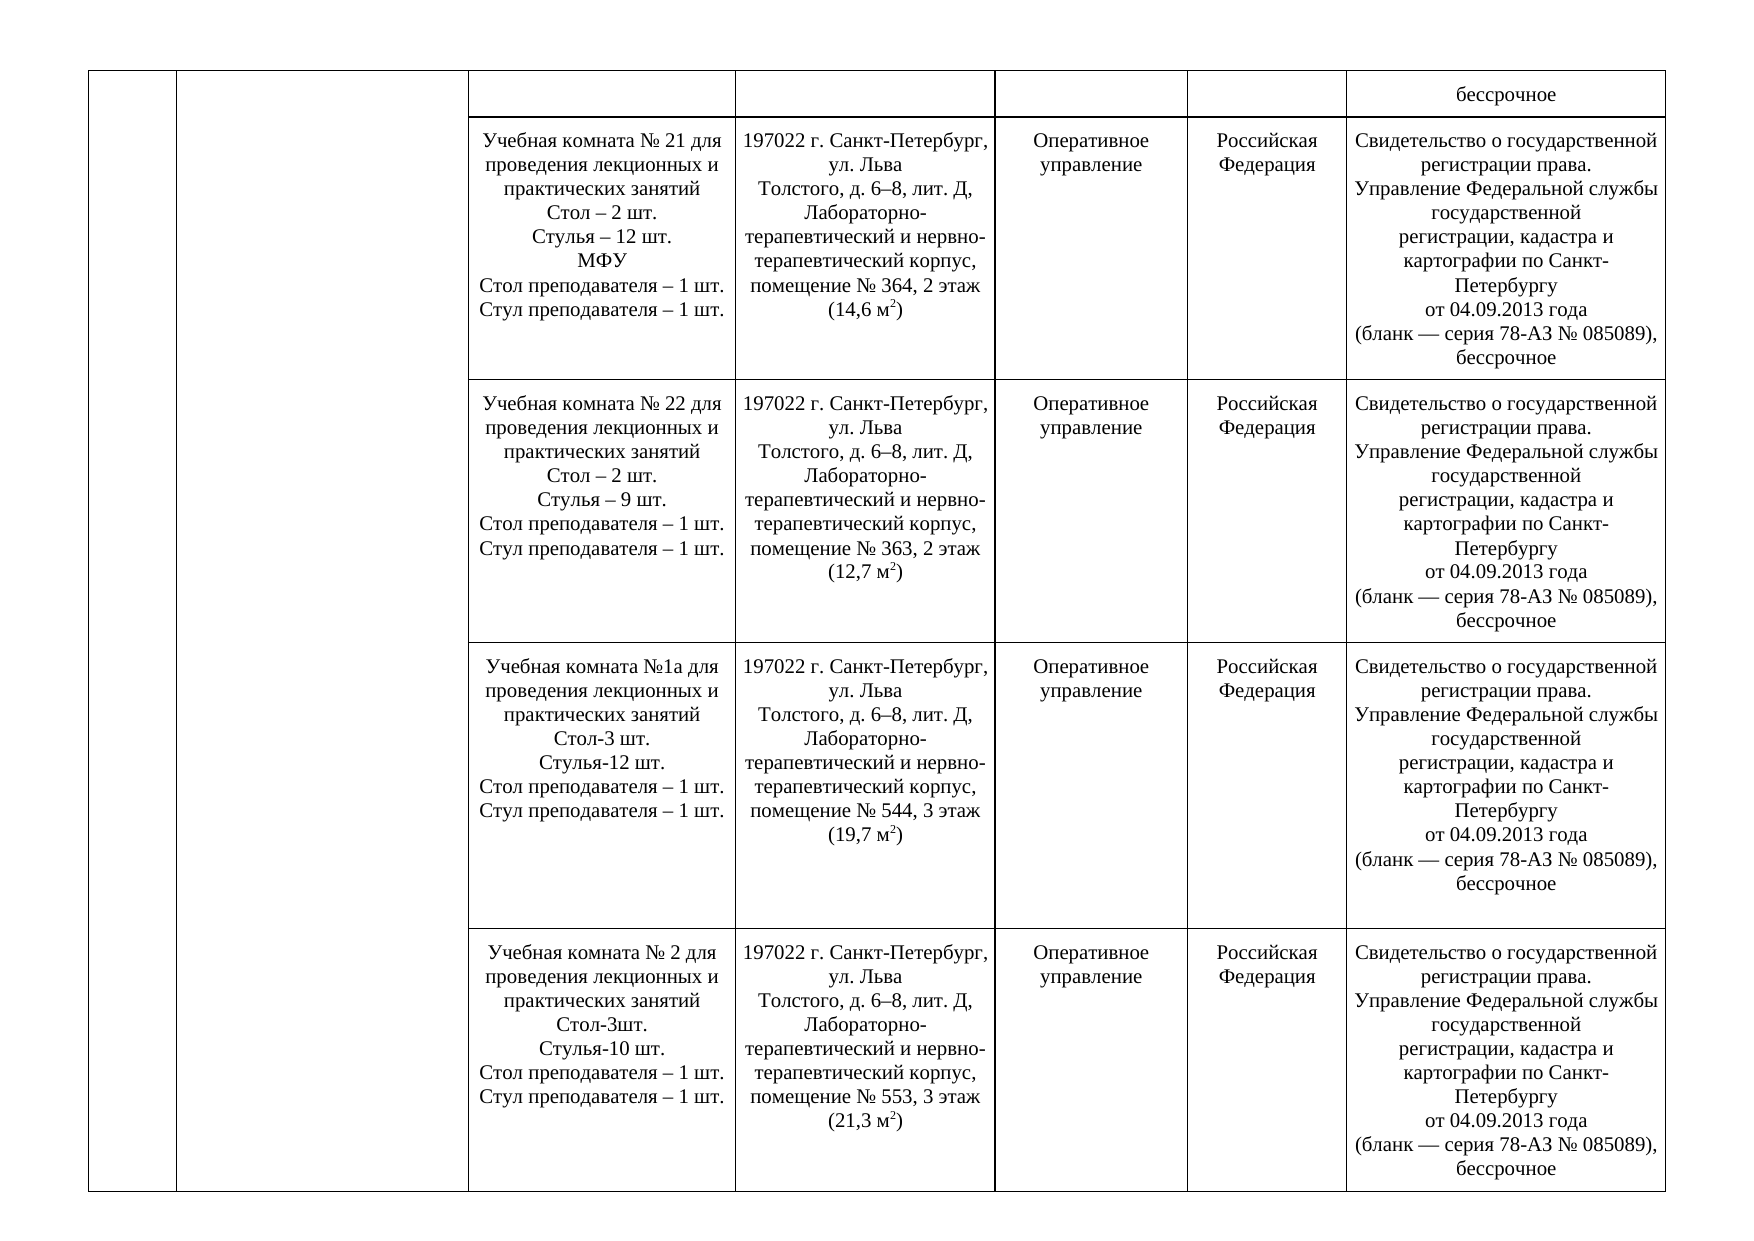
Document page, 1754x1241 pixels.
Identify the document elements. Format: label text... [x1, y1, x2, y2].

table_cell Учебная комната №1а для проведения лекционных и практических занятий Стол-3 шт. Стулья-12 шт. Стол преподавателя – 1 шт. Стул преподавателя – 1 шт. [469, 643, 735, 928]
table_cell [996, 71, 1187, 116]
table_cell Российская Федерация [1188, 118, 1346, 379]
table_cell 197022 г. Санкт-Петербург, ул. Льва Толстого, д. 6–8, лит. Д, Лабораторно-терапевтический и нервно-терапевтический корпус, помещение № 363, 2 этаж (12,7 м2) [736, 380, 994, 642]
table_cell Учебная комната № 21 для проведения лекционных и практических занятий Стол – 2 шт. Стулья – 12 шт. МФУ Стол преподавателя – 1 шт. Стул преподавателя – 1 шт. [469, 118, 735, 379]
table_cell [1188, 929, 1346, 1191]
table_cell Российская Федерация [1188, 643, 1346, 928]
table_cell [469, 71, 735, 116]
table_cell Оперативное управление [996, 380, 1187, 642]
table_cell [996, 929, 1187, 1191]
table_cell Оперативное управление [996, 643, 1187, 928]
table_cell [736, 71, 994, 116]
table_cell Учебная комната № 2 для проведения лекционных и практических занятий Стол-3шт. Стулья-10 шт. Стол преподавателя – 1 шт. Стул преподавателя – 1 шт. [469, 929, 735, 1191]
table_cell Учебная комната № 22 для проведения лекционных и практических занятий Стол – 2 шт. Стулья – 9 шт. Стол преподавателя – 1 шт. Стул преподавателя – 1 шт. [469, 380, 735, 642]
table_cell 197022 г. Санкт-Петербург, ул. Льва Толстого, д. 6–8, лит. Д, Лабораторно-терапевтический и нервно-терапевтический корпус, помещение № 553, 3 этаж (21,3 м2) [736, 929, 994, 1191]
table_cell 197022 г. Санкт-Петербург, ул. Льва Толстого, д. 6–8, лит. Д, Лабораторно-терапевтический и нервно-терапевтический корпус, помещение № 364, 2 этаж (14,6 м2) [736, 118, 994, 379]
table_cell Российская Федерация [1188, 380, 1346, 642]
table_cell 197022 г. Санкт-Петербург, ул. Льва Толстого, д. 6–8, лит. Д, Лабораторно-терапевтический и нервно-терапевтический корпус, помещение № 544, 3 этаж (19,7 м2) [736, 643, 994, 928]
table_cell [1347, 71, 1665, 116]
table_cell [1188, 71, 1346, 116]
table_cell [1347, 929, 1665, 1191]
table_cell Оперативное управление [996, 118, 1187, 379]
